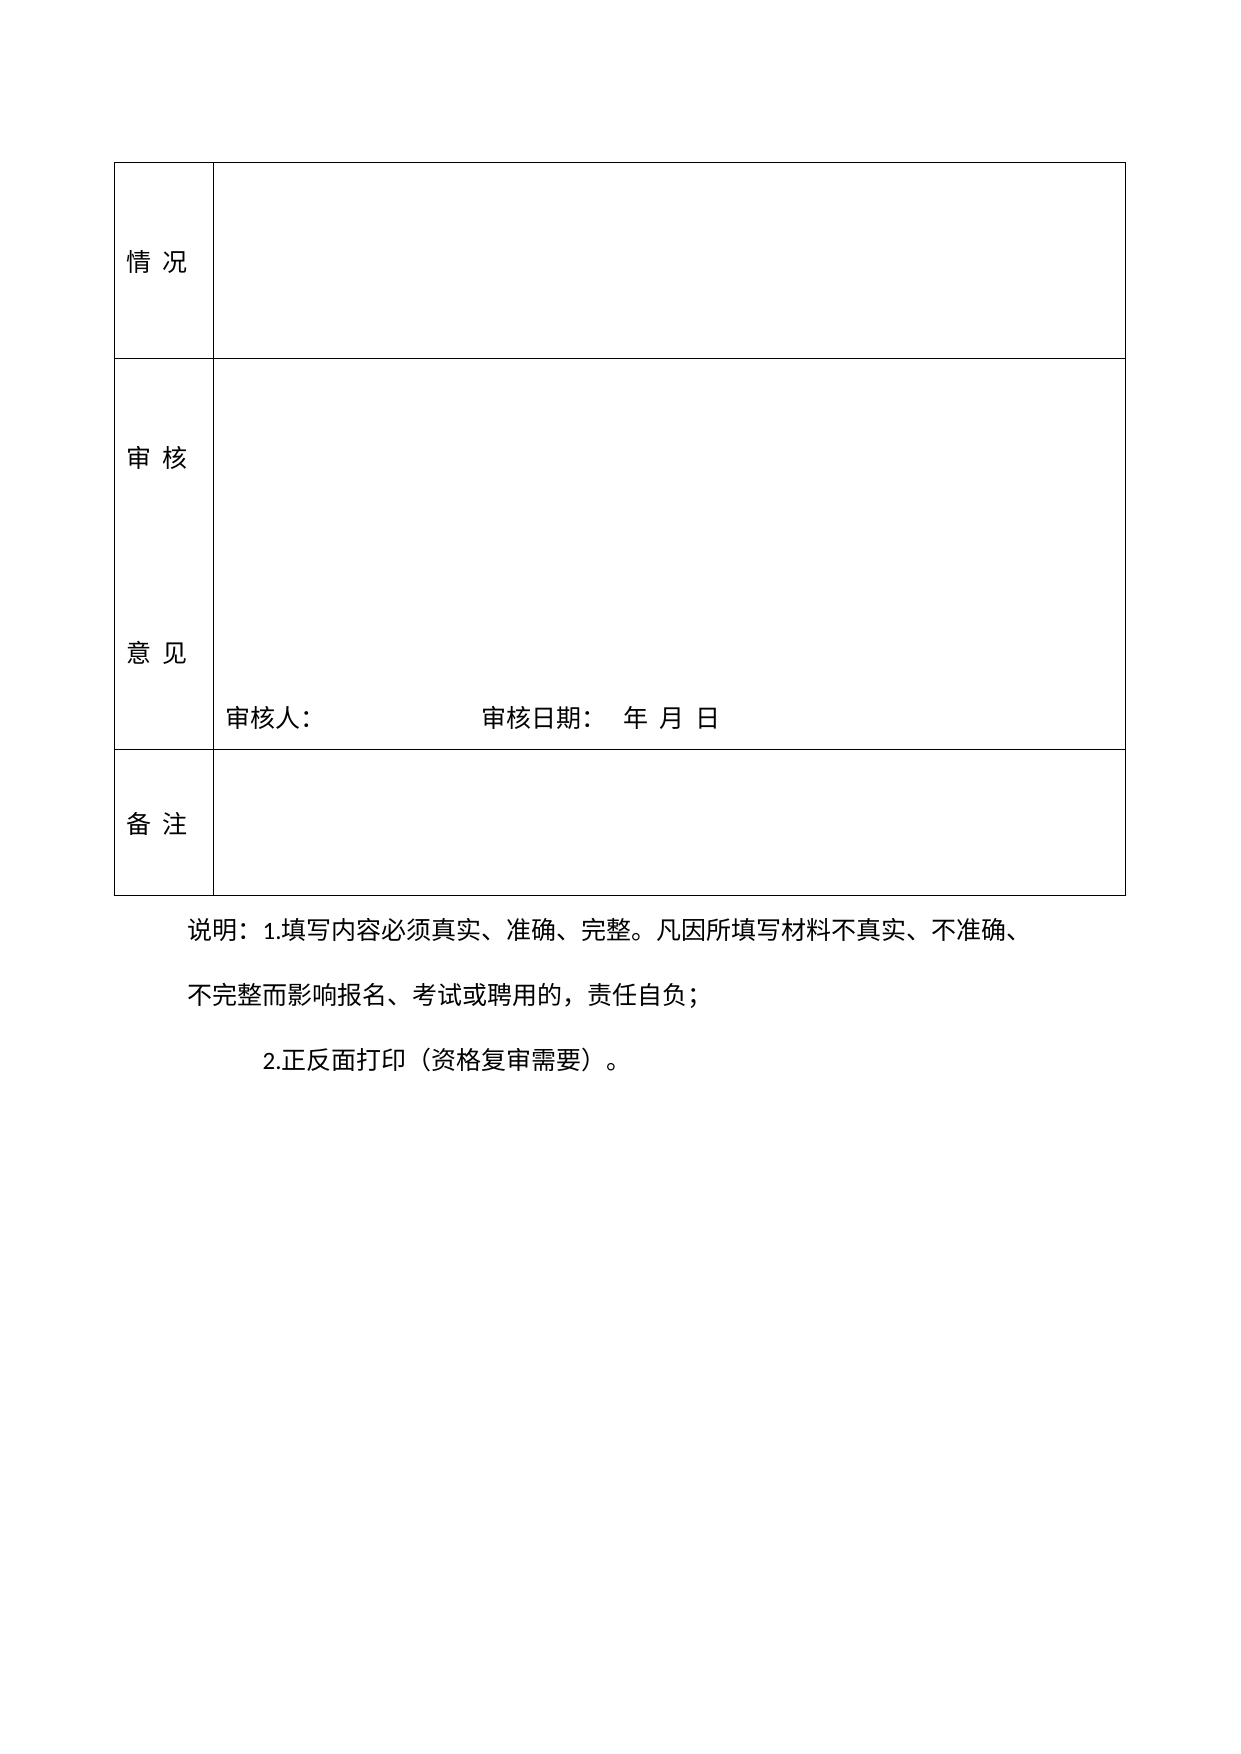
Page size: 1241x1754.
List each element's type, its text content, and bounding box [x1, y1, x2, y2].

table_cell [214, 163, 1125, 358]
table_cell 备 注 [115, 750, 213, 895]
text 2.正反面打印（资格复审需要）。 [187, 1026, 1053, 1091]
text 说明：1.填写内容必须真实、准确、完整。凡因所填写材料不真实、不准确、不完整而影响报名、考试或聘用的，责任自负； [187, 896, 1053, 1026]
table_cell 审核人： 审核日期： 年 月 日 [214, 359, 1125, 749]
table_cell 审 核 意 见 [115, 359, 213, 749]
table_cell 奖 惩 情 况 [115, 163, 213, 358]
table_cell [214, 750, 1125, 895]
